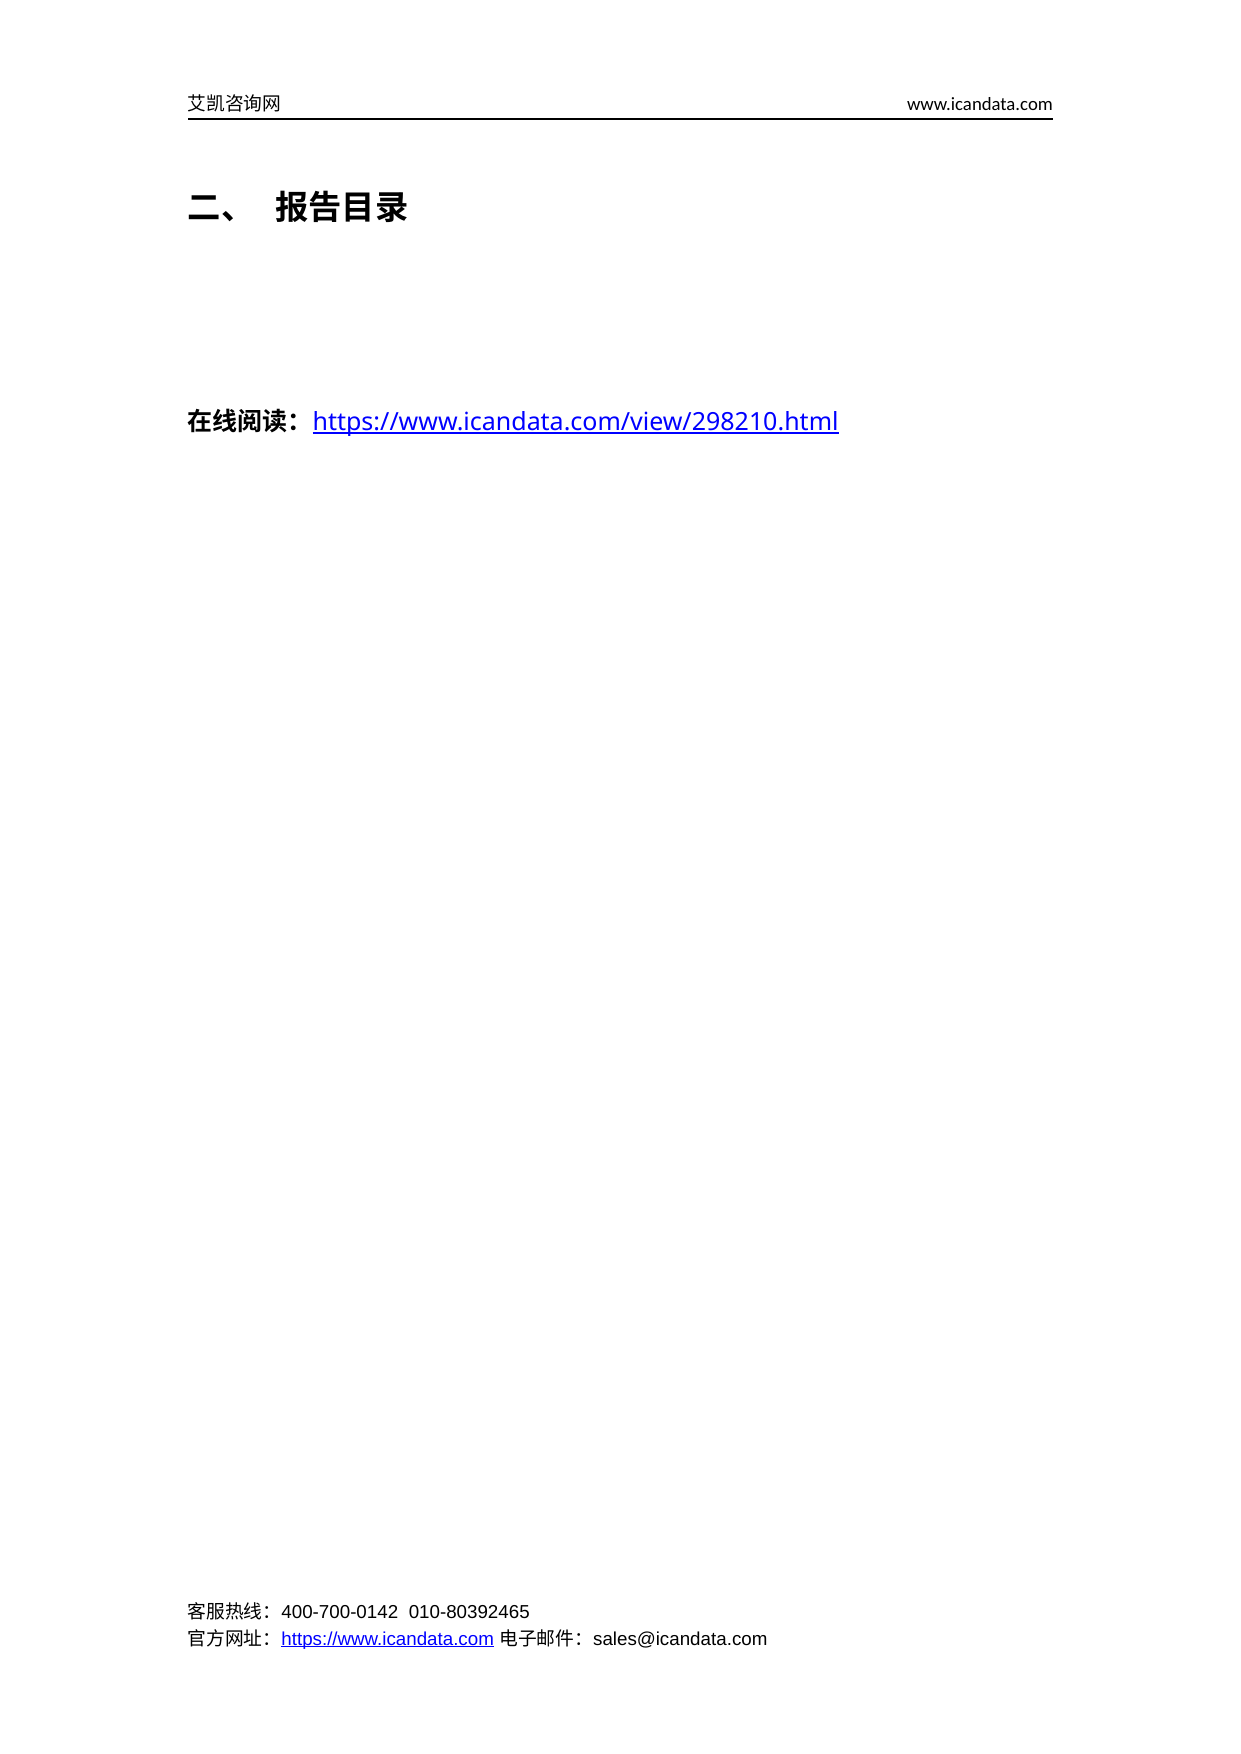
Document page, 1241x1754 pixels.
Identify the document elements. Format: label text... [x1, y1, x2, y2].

subtitle 报告目录 [187, 172, 1053, 237]
text 在线阅读：https://www.icandata.com/view/298210.html [187, 387, 1053, 452]
